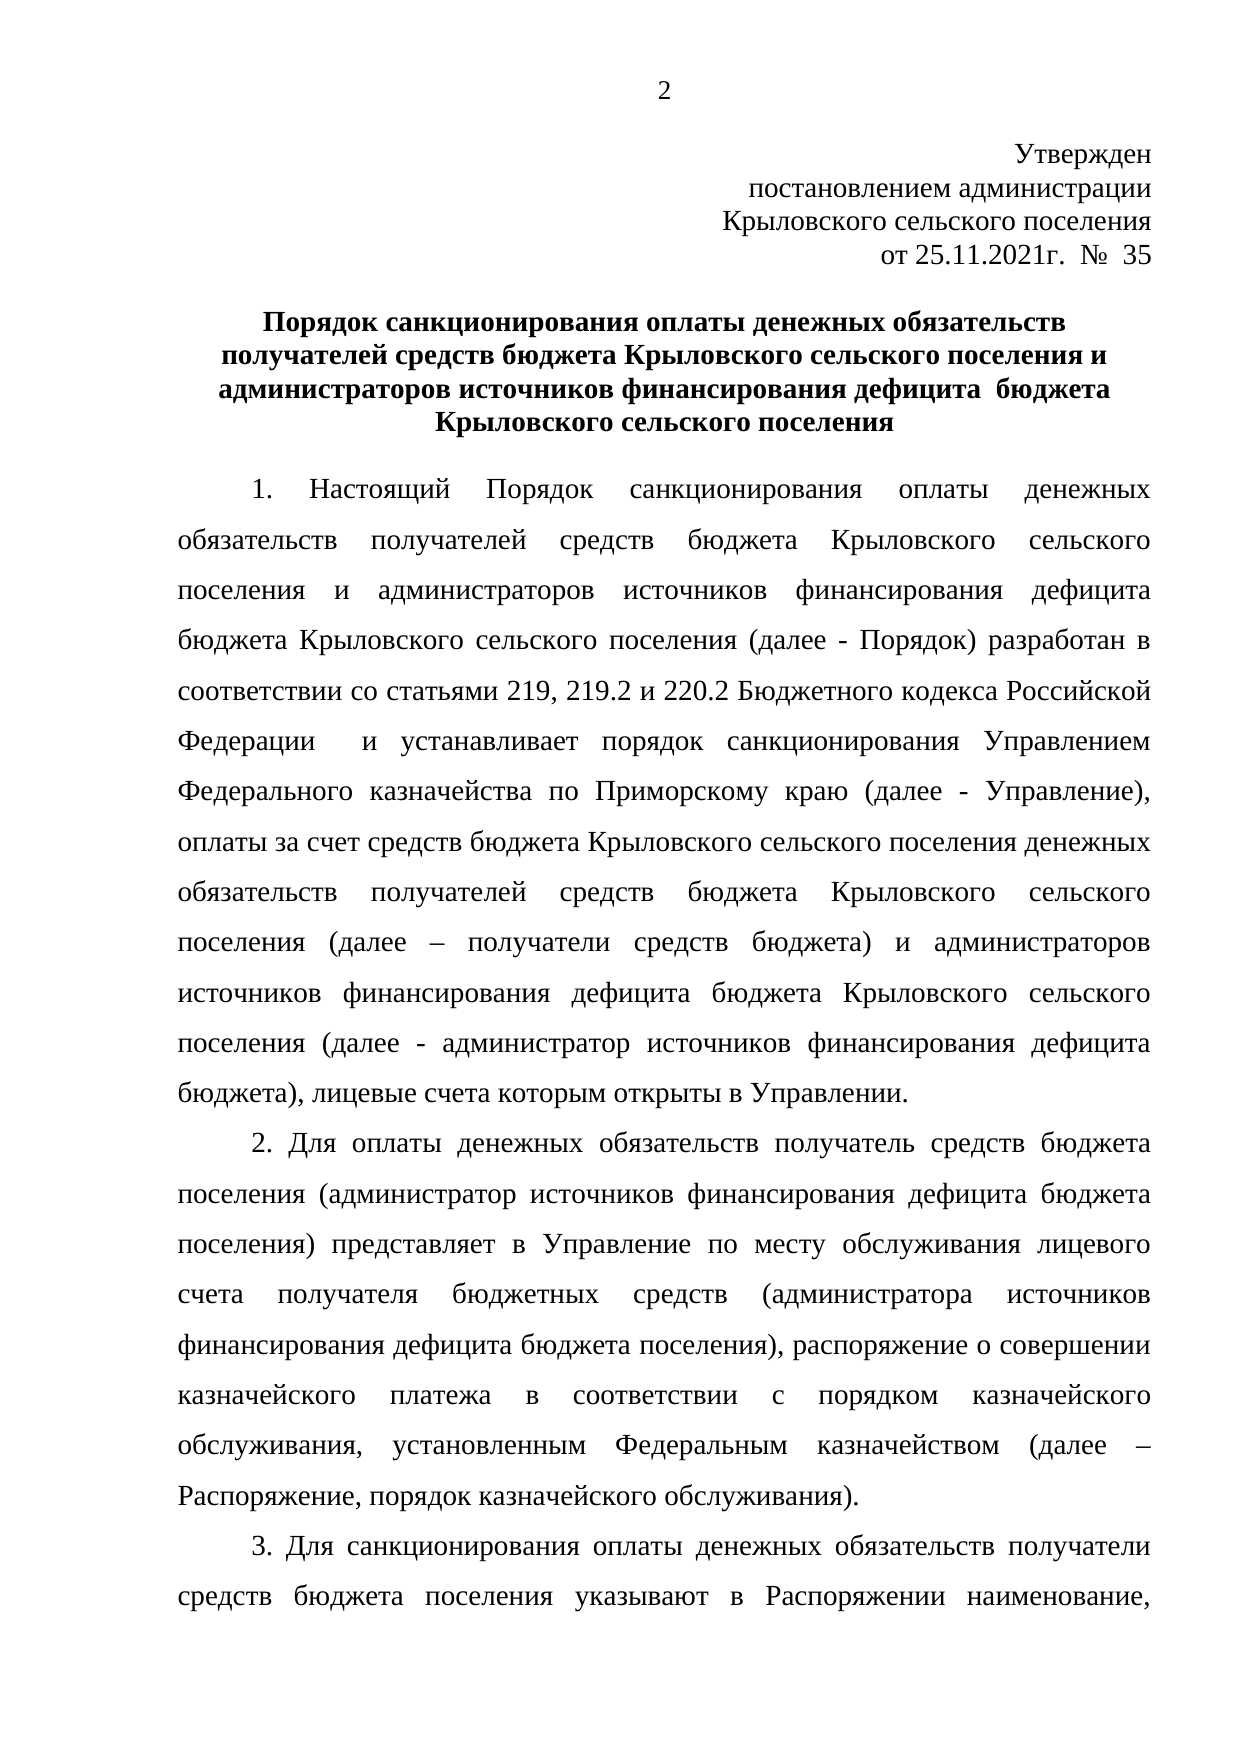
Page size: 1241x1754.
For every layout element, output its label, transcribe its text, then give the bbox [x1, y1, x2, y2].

text Порядок санкционирования оплаты денежных обязательств получателей средств бюджета Крыловского сельского поселения и администраторов источников финансирования дефицита бюджета Крыловского сельского поселения [177, 304, 1152, 438]
text 2. Для оплаты денежных обязательств получатель средств бюджета поселения (администратор источников финансирования дефицита бюджета поселения) представляет в Управление по месту обслуживания лицевого счета получателя бюджетных средств (администратора источников финансирования дефицита бюджета поселения), распоряжение о совершении казначейского платежа в соответствии с порядком казначейского обслуживания, установленным Федеральным казначейством (далее – Распоряжение, порядок казначейского обслуживания). [177, 1126, 1152, 1511]
text постановлением администрации [177, 170, 1152, 203]
text от 25.11.2021г. № 35 [177, 237, 1152, 270]
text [177, 1528, 1152, 1612]
text 1. Настоящий Порядок санкционирования оплаты денежных обязательств получателей средств бюджета Крыловского сельского поселения и администраторов источников финансирования дефицита бюджета Крыловского сельского поселения (далее - Порядок) разработан в соответствии со статьями 219, 219.2 и 220.2 Бюджетного кодекса Российской Федерации и устанавливает порядок санкционирования Управлением Федерального казначейства по Приморскому краю (далее - Управление), оплаты за счет средств бюджета Крыловского сельского поселения денежных обязательств получателей средств бюджета Крыловского сельского поселения (далее – получатели средств бюджета) и администраторов источников финансирования дефицита бюджета Крыловского сельского поселения (далее - администратор источников финансирования дефицита бюджета), лицевые счета которым открыты в Управлении. [177, 472, 1152, 1109]
text Крыловского сельского поселения [177, 203, 1152, 237]
text Утвержден [177, 136, 1152, 170]
